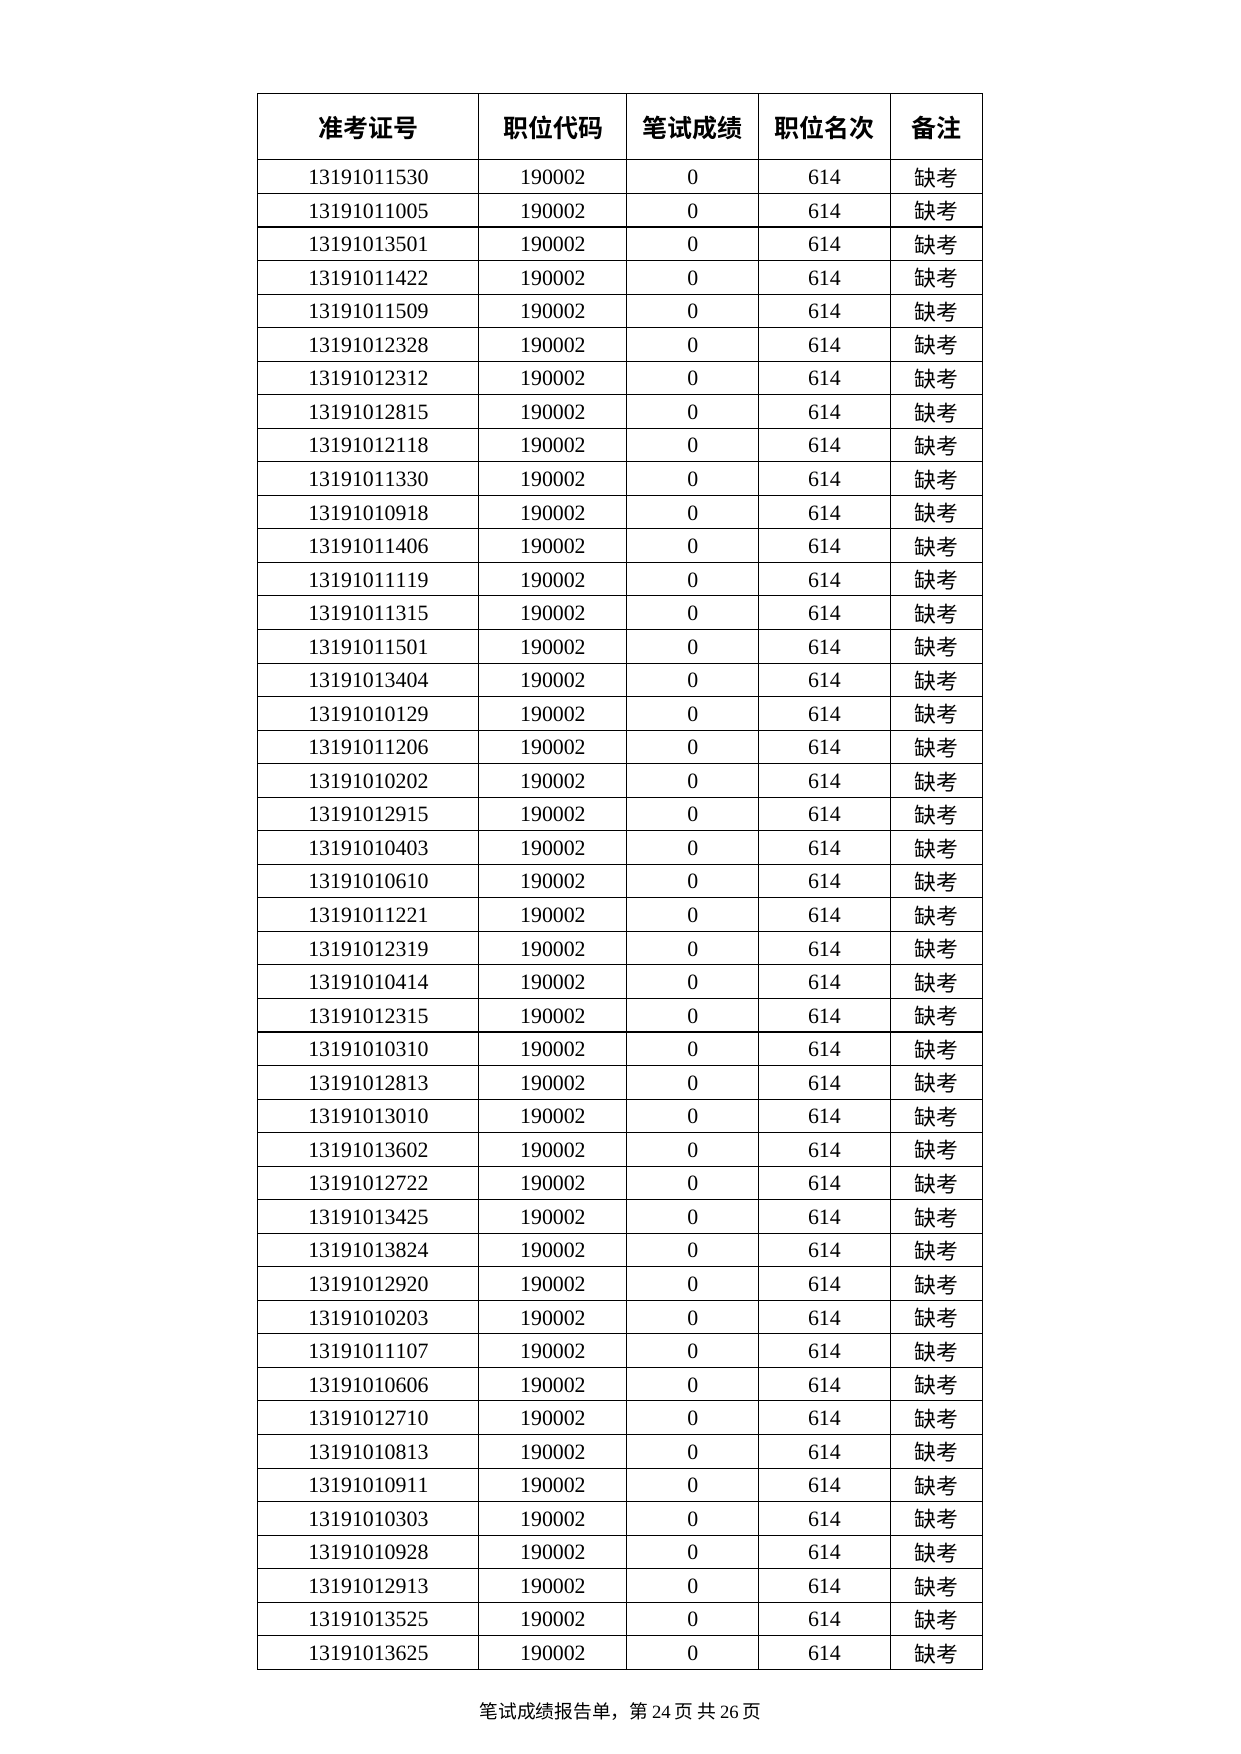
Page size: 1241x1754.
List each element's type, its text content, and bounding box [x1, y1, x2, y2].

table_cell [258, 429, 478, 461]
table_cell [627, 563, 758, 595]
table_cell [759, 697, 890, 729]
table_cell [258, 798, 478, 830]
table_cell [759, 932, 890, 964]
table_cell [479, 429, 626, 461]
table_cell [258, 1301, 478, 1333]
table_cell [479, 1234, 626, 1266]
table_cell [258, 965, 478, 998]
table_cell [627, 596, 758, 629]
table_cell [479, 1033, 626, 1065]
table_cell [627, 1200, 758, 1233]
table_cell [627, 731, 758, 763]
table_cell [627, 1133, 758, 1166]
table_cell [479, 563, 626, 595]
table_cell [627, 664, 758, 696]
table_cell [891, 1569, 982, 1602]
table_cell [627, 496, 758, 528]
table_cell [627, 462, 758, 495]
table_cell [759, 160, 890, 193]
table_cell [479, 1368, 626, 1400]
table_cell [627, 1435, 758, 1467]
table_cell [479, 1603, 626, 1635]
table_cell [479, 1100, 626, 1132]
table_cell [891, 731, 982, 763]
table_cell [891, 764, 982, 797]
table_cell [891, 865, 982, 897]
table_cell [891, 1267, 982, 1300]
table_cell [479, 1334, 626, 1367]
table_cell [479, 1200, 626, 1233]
table_header 笔试成绩 [627, 94, 758, 159]
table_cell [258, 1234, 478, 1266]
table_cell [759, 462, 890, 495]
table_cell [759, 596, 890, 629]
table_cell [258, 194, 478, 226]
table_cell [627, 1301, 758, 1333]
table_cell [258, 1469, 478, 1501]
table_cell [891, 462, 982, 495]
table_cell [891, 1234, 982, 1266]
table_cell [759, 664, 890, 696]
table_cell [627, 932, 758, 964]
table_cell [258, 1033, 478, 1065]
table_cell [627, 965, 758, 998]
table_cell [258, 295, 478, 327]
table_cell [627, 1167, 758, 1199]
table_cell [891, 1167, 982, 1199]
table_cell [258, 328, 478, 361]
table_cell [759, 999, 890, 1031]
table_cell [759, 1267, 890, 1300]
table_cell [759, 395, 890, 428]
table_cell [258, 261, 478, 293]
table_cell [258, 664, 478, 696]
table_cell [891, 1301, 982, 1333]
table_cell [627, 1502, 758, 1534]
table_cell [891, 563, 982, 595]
table_header 准考证号 [258, 94, 478, 159]
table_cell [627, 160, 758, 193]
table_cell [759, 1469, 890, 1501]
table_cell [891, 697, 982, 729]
table_header 职位代码 [479, 94, 626, 159]
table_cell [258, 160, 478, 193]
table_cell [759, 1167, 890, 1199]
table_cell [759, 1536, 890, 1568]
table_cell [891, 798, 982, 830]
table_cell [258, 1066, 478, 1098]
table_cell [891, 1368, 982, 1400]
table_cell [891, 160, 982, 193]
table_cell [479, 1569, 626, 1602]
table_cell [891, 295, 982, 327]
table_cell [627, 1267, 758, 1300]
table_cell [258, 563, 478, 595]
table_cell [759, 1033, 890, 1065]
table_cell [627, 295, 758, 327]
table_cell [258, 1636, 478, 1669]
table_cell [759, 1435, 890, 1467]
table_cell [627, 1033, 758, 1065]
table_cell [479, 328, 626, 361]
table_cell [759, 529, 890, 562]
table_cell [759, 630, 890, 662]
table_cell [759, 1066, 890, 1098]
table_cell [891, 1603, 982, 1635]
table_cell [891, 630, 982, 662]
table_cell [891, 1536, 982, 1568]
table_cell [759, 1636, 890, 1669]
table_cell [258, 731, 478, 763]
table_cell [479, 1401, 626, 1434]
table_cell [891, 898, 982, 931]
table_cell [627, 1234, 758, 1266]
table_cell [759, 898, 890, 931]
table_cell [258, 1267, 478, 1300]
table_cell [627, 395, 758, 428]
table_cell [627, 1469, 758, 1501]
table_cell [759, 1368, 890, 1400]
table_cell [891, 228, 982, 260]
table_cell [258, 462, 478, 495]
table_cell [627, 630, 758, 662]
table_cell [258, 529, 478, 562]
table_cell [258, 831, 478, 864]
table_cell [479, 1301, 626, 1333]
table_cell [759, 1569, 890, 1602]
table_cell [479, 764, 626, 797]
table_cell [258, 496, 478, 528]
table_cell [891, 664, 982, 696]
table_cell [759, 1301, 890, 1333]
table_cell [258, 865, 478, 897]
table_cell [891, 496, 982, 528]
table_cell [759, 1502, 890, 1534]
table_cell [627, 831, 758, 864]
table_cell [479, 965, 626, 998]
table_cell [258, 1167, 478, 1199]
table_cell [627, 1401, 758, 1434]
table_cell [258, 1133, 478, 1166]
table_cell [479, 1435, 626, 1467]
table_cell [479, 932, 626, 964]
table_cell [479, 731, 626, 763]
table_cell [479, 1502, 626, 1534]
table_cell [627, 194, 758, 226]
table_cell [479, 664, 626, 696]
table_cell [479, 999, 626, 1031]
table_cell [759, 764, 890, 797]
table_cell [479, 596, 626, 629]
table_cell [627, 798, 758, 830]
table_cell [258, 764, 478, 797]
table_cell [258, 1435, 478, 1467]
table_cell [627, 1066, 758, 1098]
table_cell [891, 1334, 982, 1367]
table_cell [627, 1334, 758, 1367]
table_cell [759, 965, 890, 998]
table_header 职位名次 [759, 94, 890, 159]
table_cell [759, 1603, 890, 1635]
table_header 备注 [891, 94, 982, 159]
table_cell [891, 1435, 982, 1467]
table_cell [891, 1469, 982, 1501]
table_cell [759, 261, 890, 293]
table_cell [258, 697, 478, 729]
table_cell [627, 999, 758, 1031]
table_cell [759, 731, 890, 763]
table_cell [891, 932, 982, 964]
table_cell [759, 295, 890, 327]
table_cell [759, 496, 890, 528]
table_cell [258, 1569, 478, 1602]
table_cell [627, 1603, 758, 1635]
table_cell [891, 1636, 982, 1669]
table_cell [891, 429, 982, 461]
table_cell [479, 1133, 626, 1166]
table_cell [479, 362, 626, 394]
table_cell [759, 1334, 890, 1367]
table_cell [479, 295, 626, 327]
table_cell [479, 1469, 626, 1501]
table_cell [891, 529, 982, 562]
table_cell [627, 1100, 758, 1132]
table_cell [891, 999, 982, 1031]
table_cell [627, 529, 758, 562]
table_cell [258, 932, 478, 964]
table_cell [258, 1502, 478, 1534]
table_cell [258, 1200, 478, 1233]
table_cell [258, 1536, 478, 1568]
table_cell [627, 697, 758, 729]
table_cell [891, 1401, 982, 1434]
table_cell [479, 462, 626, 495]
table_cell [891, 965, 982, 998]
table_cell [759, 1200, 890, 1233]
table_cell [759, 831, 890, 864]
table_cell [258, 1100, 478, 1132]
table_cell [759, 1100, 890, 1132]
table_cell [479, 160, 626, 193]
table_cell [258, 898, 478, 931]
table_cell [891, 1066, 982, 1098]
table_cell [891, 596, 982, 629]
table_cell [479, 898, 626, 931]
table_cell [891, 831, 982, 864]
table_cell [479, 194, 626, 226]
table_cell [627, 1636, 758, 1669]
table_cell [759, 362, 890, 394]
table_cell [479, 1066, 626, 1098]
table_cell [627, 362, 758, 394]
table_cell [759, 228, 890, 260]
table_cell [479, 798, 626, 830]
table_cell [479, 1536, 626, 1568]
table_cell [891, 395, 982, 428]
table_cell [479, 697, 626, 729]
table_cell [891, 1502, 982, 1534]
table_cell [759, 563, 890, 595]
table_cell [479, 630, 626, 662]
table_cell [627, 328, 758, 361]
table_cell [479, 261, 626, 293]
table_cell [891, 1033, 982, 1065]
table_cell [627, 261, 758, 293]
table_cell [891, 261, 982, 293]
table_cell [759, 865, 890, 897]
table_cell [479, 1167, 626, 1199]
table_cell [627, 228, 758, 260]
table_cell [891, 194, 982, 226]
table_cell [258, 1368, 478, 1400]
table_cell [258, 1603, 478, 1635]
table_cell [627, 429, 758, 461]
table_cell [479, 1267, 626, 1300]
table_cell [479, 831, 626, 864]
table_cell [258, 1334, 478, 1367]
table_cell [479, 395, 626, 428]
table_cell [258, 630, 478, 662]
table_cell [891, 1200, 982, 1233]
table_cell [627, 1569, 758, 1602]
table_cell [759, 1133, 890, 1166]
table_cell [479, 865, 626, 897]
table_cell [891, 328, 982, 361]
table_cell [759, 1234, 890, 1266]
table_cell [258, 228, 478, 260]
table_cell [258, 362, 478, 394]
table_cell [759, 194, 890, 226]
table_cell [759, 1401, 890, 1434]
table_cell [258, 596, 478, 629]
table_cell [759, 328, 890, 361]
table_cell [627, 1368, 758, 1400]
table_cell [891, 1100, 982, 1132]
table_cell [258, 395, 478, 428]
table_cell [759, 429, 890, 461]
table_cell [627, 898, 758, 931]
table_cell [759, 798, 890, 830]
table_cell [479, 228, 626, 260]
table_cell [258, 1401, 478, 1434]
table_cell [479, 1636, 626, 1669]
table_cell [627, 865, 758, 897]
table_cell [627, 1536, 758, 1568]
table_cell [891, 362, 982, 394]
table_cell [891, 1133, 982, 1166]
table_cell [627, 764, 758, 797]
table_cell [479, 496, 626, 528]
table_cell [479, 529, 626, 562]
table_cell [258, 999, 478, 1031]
